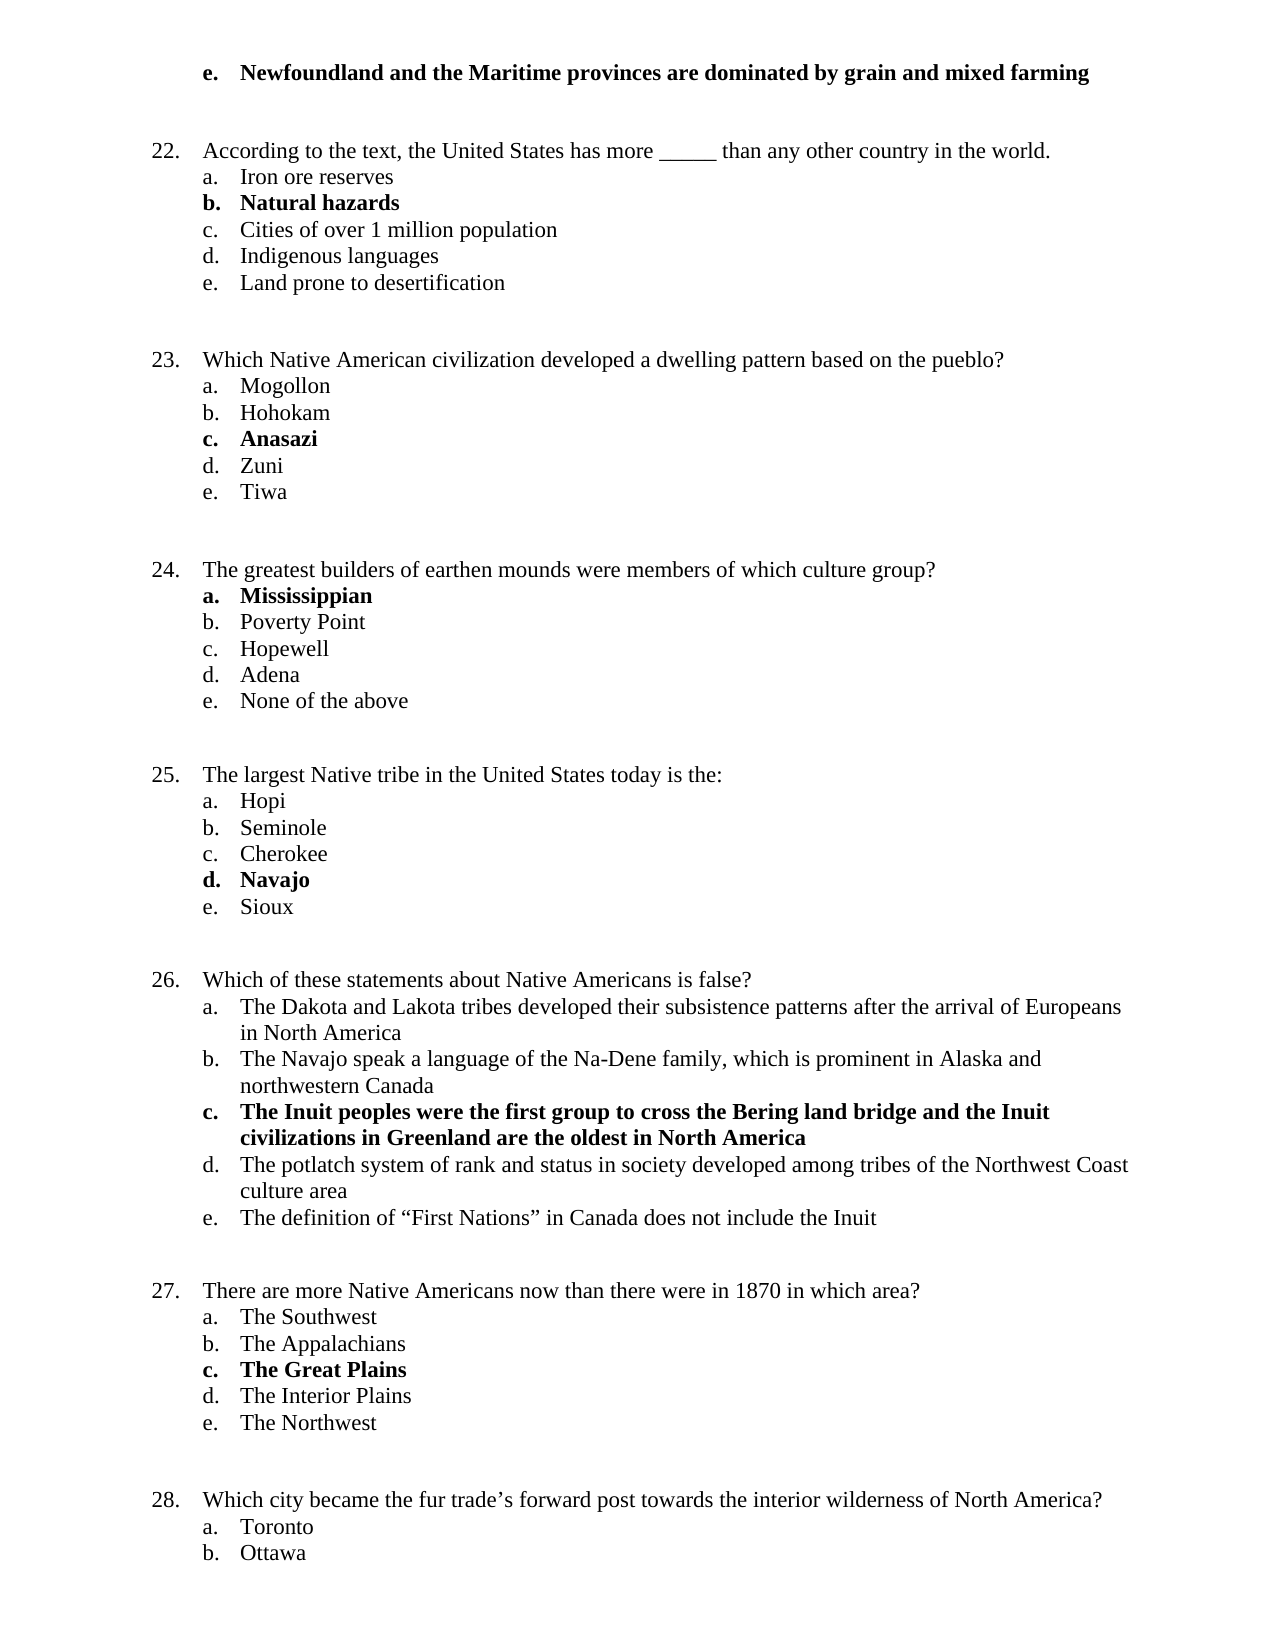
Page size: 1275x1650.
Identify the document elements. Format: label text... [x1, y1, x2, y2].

text e. Tiwa [202, 478, 1132, 504]
text e. Land prone to desertification [202, 268, 1132, 295]
text d. The potlatch system of rank and status in society developed among tribes of the culture area [202, 1151, 1132, 1203]
text 28. Which city became the fur trade’s forward post towards the interior wilderness of ? [142, 1487, 1132, 1513]
text 25. The largest Native tribe in the today is the: [142, 761, 1132, 787]
text a. Mogollon [202, 373, 1132, 399]
text a. Hopi [202, 787, 1132, 814]
text 24. The greatest builders of earthen mounds were members of which culture group? [142, 556, 1132, 582]
text d. The Interior Plains [202, 1382, 1132, 1409]
text 23. Which Native American civilization developed a dwelling pattern based on the pueblo? [142, 346, 1132, 373]
text c. The Inuit peoples were the first group to cross the Bering land bridge and the Inuit civilizations in Greenland are the oldest in North America [202, 1098, 1132, 1151]
text a. Mississippian [202, 582, 1132, 608]
text b. [202, 1539, 1132, 1566]
text b. Seminole [202, 814, 1132, 840]
text d. Navajo [202, 866, 1132, 893]
text b. Hohokam [202, 399, 1132, 425]
text b. The [202, 1330, 1132, 1356]
text d. Adena [202, 661, 1132, 687]
text e. None of the above [202, 687, 1132, 714]
text c. [202, 635, 1132, 661]
text e. Sioux [202, 893, 1132, 919]
text 22. According to the text, the has more _____ than any other country in the world. [142, 137, 1132, 163]
text b. Natural hazards [202, 189, 1132, 216]
text a. Iron ore reserves [202, 163, 1132, 189]
text 26. Which of these statements about Native Americans is false? [142, 966, 1132, 993]
text b. Poverty Point [202, 608, 1132, 635]
text c. Cities of over 1 million population [202, 216, 1132, 242]
text a. The Southwest [202, 1303, 1132, 1330]
text d. Indigenous languages [202, 242, 1132, 268]
text e. The definition of “First Nations” in does not include the Inuit [202, 1203, 1132, 1230]
text e. The Northwest [202, 1409, 1132, 1435]
text a. [202, 1513, 1132, 1539]
text e. Newfoundland and the Maritime provinces are dominated by grain and mixed farming [202, 59, 1132, 85]
text c. The Great Plains [202, 1356, 1132, 1382]
text d. Zuni [202, 452, 1132, 478]
text a. The Dakota and Lakota tribes developed their subsistence patterns after the arrival of Europeans in [202, 993, 1132, 1045]
text b. The Navajo speak a language of the Na-Dene family, which is prominent in and northwestern [202, 1045, 1132, 1098]
text c. Anasazi [202, 425, 1132, 452]
text 27. There are more Native Americans now than there were in 1870 in which area? [142, 1277, 1132, 1303]
text c. Cherokee [202, 840, 1132, 866]
